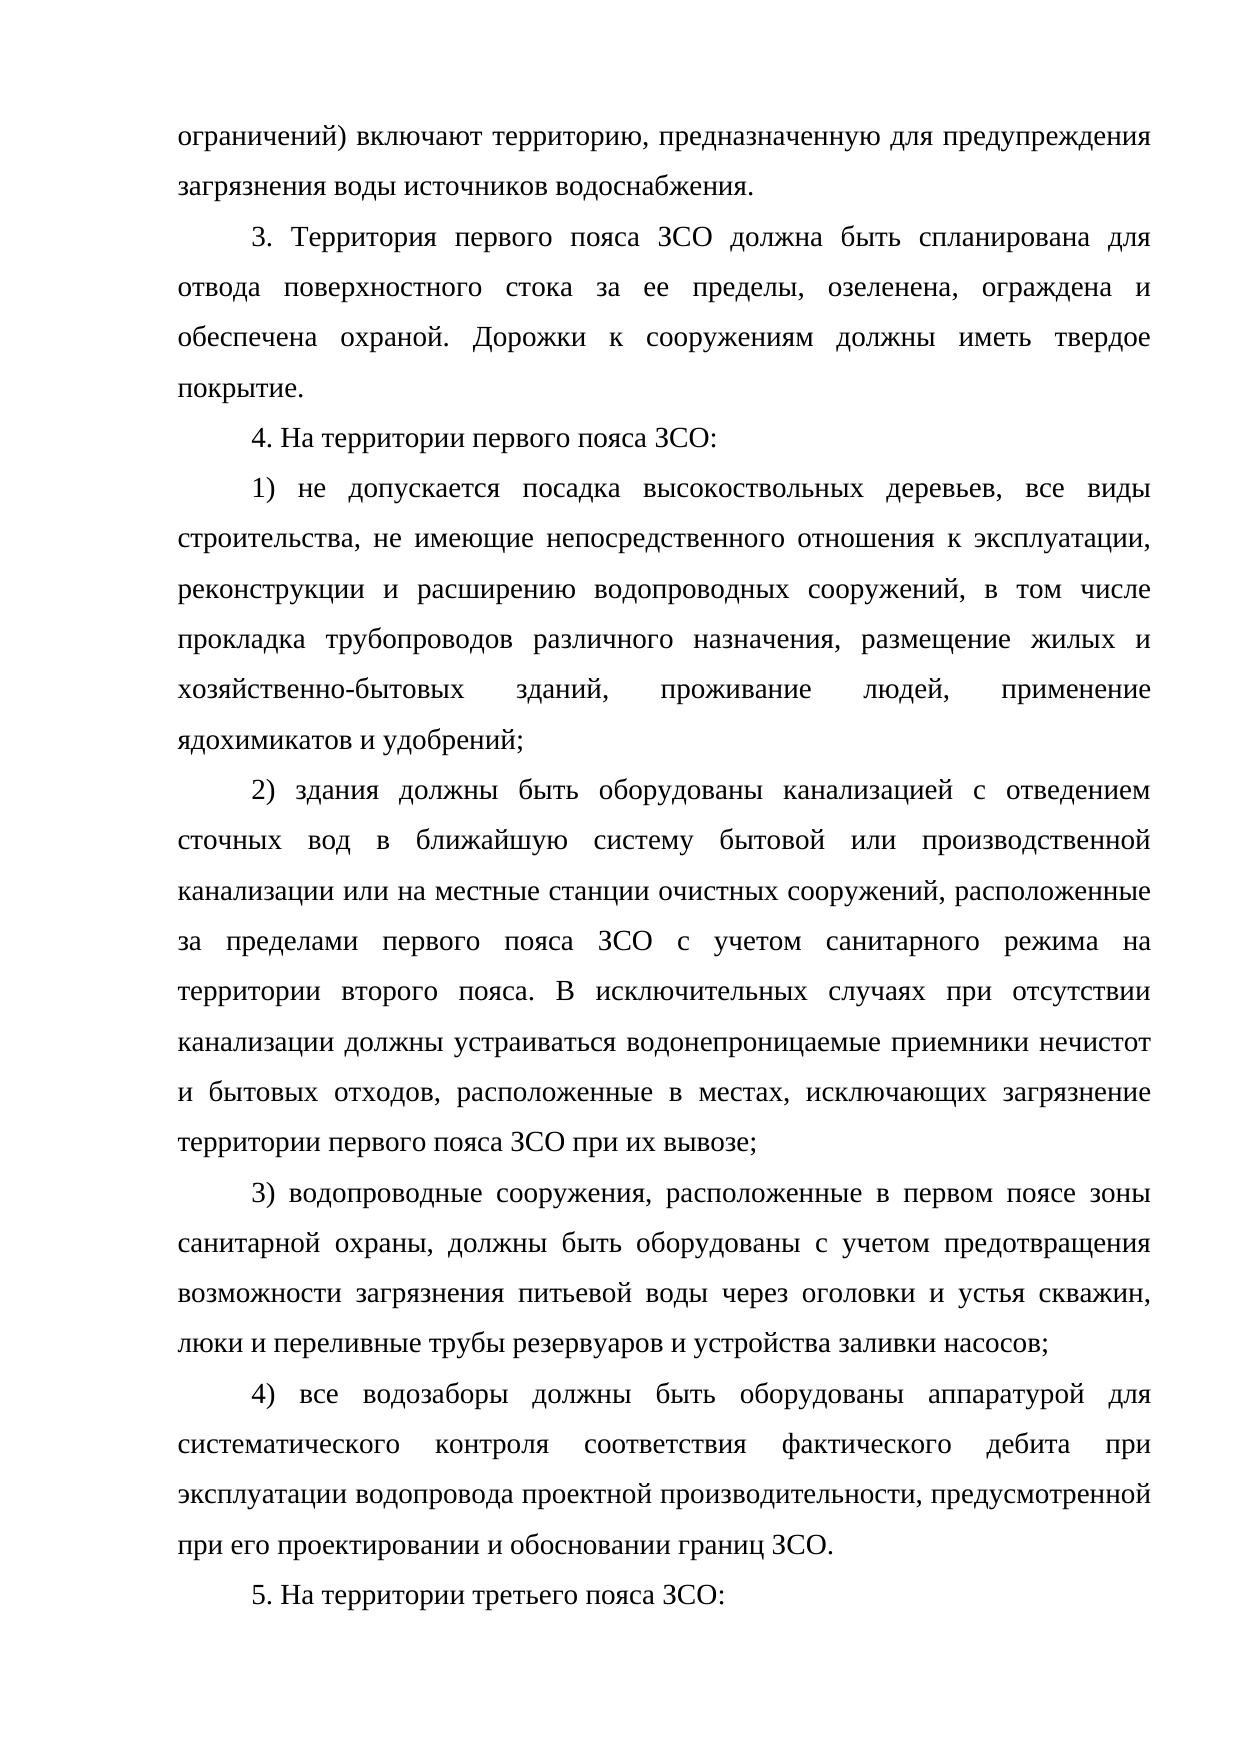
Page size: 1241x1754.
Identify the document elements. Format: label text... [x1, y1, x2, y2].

text 4. На территории первого пояса ЗСО: [177, 420, 1152, 453]
text 5. На территории третьего пояса ЗСО: [177, 1577, 1152, 1611]
text 3) водопроводные сооружения, расположенные в первом поясе зоны санитарной охраны, должны быть оборудованы с учетом предотвращения возможности загрязнения питьевой воды через оголовки и устья скважин, люки и переливные трубы резервуаров и устройства заливки насосов; [177, 1175, 1152, 1359]
text 2) здания должны быть оборудованы канализацией с отведением сточных вод в ближайшую систему бытовой или производственной канализации или на местные станции очистных сооружений, расположенные за пределами первого пояса ЗСО с учетом санитарного режима на территории второго пояса. В исключительных случаях при отсутствии канализации должны устраиваться водонепроницаемые приемники нечистот и бытовых отходов, расположенные в местах, исключающих загрязнение территории первого пояса ЗСО при их вывозе; [177, 772, 1152, 1158]
text 1) не допускается посадка высокоствольных деревьев, все виды строительства, не имеющие непосредственного отношения к эксплуатации, реконструкции и расширению водопроводных сооружений, в том числе прокладка трубопроводов различного назначения, размещение жилых и хозяйственно-бытовых зданий, проживание людей, применение ядохимикатов и удобрений; [177, 470, 1152, 755]
text 4) все водозаборы должны быть оборудованы аппаратурой для систематического контроля соответствия фактического дебита при эксплуатации водопровода проектной производительности, предусмотренной при его проектировании и обосновании границ ЗСО. [177, 1376, 1152, 1560]
text 3. Территория первого пояса ЗСО должна быть спланирована для отвода поверхностного стока за ее пределы, озеленена, ограждена и обеспечена охраной. Дорожки к сооружениям должны иметь твердое покрытие. [177, 219, 1152, 403]
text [177, 118, 1152, 202]
